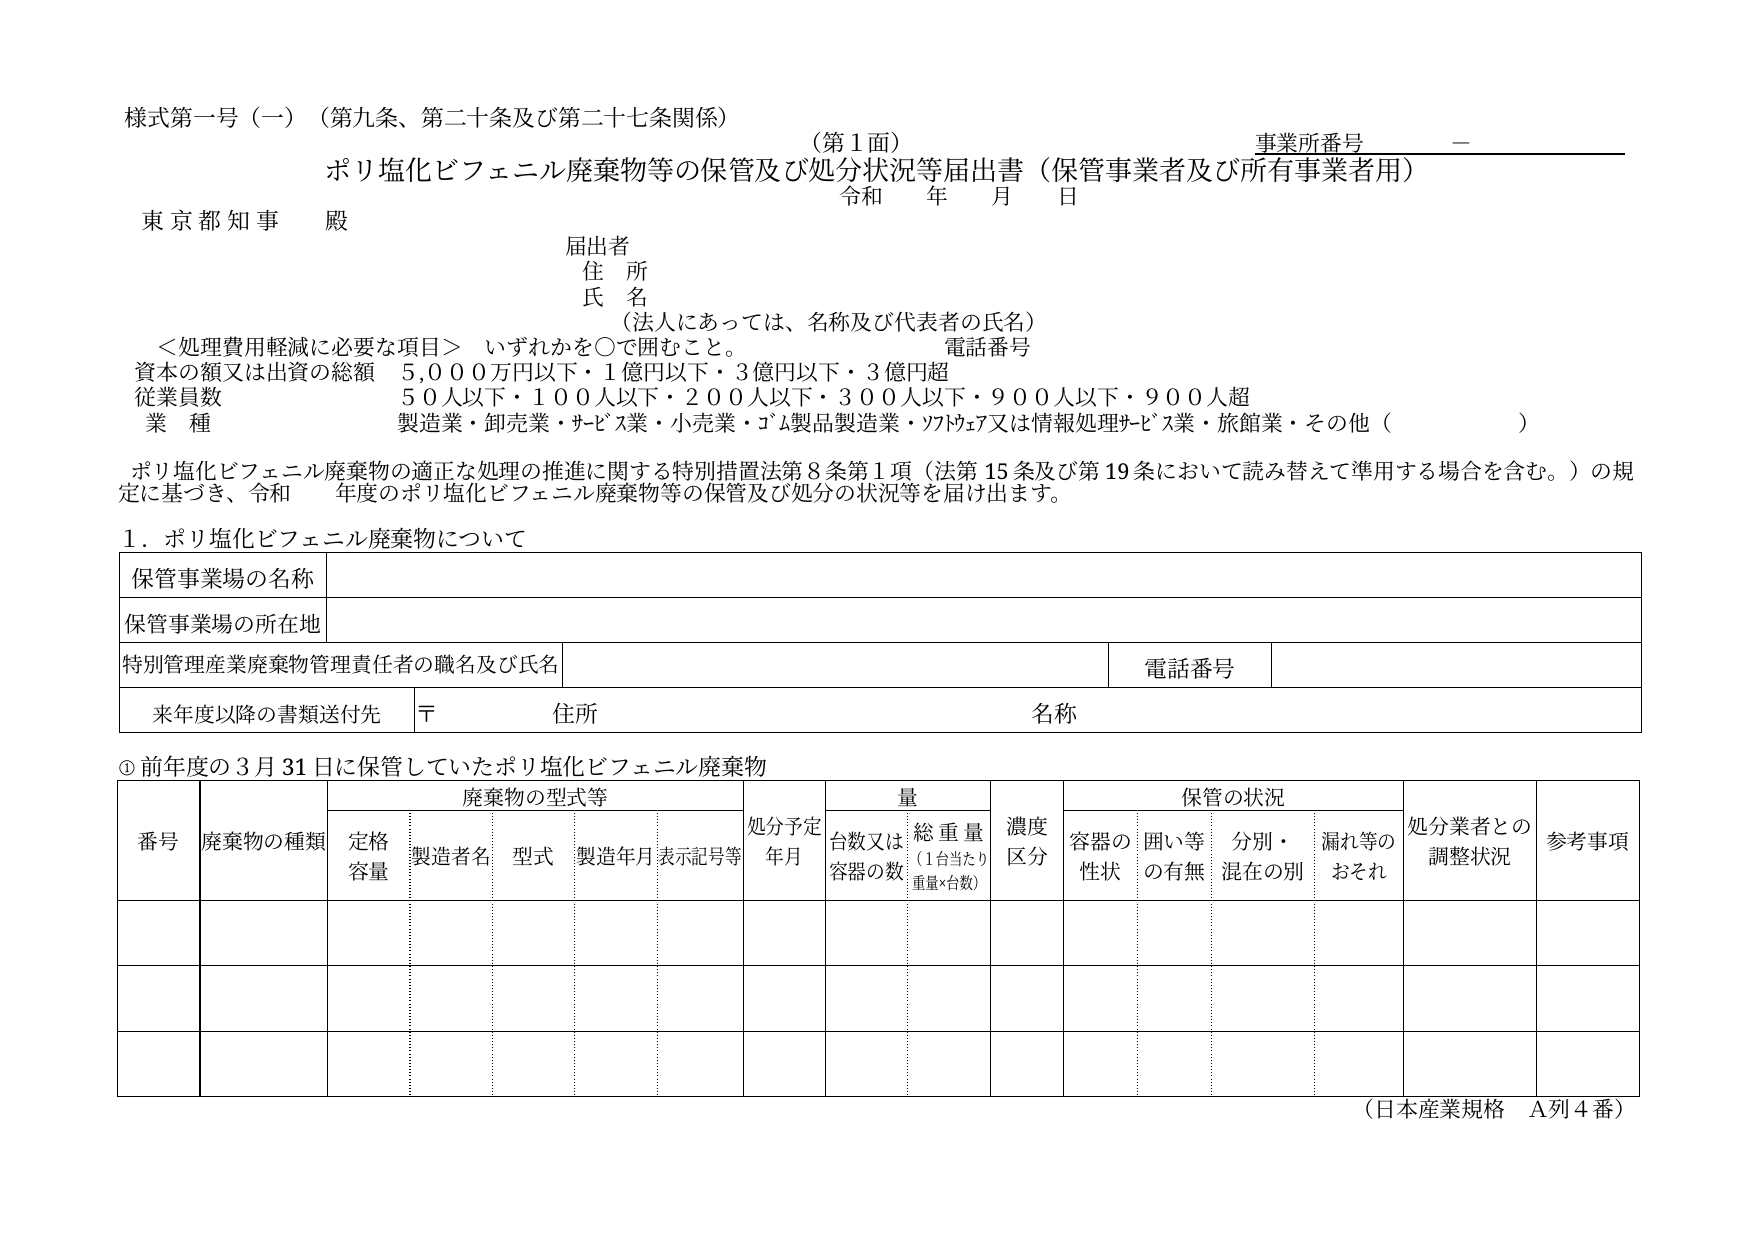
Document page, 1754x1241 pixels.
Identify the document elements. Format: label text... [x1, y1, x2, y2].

table_header [327, 553, 1641, 597]
table_header 番号 [118, 781, 199, 899]
table_cell [1315, 1032, 1403, 1096]
table_cell [991, 1032, 1063, 1096]
table_header 廃棄物の型式等 [328, 781, 743, 810]
table_cell [1272, 643, 1641, 687]
table_cell [201, 966, 327, 1031]
text 住 所 [118, 259, 1636, 285]
table_cell [826, 901, 908, 965]
table_cell [575, 966, 657, 1031]
table_cell [118, 966, 199, 1031]
table_cell 〒 住所 名称 [415, 688, 1641, 732]
table_cell [1537, 901, 1639, 965]
table_cell [201, 1032, 327, 1096]
table_cell 特別管理産業廃棄物管理責任者の職名及び氏名 [120, 643, 562, 687]
table_cell 台数又は 容器の数 [826, 811, 908, 899]
table_cell [1211, 901, 1315, 965]
table_cell 漏れ等の おそれ [1315, 811, 1403, 899]
table_cell [1315, 966, 1403, 1031]
table_cell [826, 1032, 908, 1096]
table_cell [1404, 901, 1536, 965]
table_header 保管事業場の名称 [120, 553, 326, 597]
table_cell [744, 966, 825, 1031]
table_cell [328, 1032, 410, 1096]
table_cell [575, 1032, 657, 1096]
table_cell [1404, 1032, 1536, 1096]
table_cell [1211, 1032, 1315, 1096]
table_cell [657, 901, 743, 965]
text ポリ塩化ビフェニル廃棄物等の保管及び処分状況等届出書（保管事業者及び所有事業者用） [118, 157, 1636, 187]
table_cell [118, 901, 199, 965]
text （第１面） 事業所番号 － [118, 132, 1636, 157]
table_cell [1064, 966, 1137, 1031]
table_cell [575, 901, 657, 965]
text ポリ塩化ビフェニル廃棄物の適正な処理の推進に関する特別措置法第８条第１項（法第15条及び第19条において読み替えて準用する場合を含む。）の規定に基づき、令和 年度のポリ塩化ビフェニル廃棄物等の保管及び処分の状況等を届け出ます。 [118, 461, 1636, 506]
text 東 京 都 知 事 殿 [118, 209, 1636, 234]
table_cell [1064, 901, 1137, 965]
table_cell [908, 966, 990, 1031]
table_cell 型式 [492, 811, 575, 899]
table_cell [492, 1032, 575, 1096]
table_header 保管の状況 [1064, 781, 1403, 810]
table_cell [492, 966, 575, 1031]
table_cell [1537, 1032, 1639, 1096]
table_cell [744, 1032, 825, 1096]
table_cell 製造者名 [410, 811, 492, 899]
table_cell [1404, 966, 1536, 1031]
table_cell [327, 598, 1641, 642]
table_cell 表示記号等 [657, 811, 743, 899]
table_cell [1211, 966, 1315, 1031]
table_cell 定格 容量 [328, 811, 410, 899]
table_cell [201, 901, 327, 965]
text 届出者 [118, 234, 1636, 259]
table_cell [563, 643, 1108, 687]
table_header 処分予定年月 [744, 781, 825, 899]
table_cell [1138, 1032, 1211, 1096]
table_header 量 [826, 781, 990, 810]
text 資本の額又は出資の総額 ５,０００万円以下・１億円以下・３億円以下・３億円超 [118, 360, 1636, 386]
text ①前年度の３月31日に保管していたポリ塩化ビフェニル廃棄物 [118, 755, 1636, 780]
table_cell [657, 966, 743, 1031]
text （日本産業規格 Ａ列４番） [118, 1097, 1636, 1122]
table_cell [908, 1032, 990, 1096]
table_cell [657, 1032, 743, 1096]
table_cell 分別・ 混在の別 [1211, 811, 1315, 899]
table_header 参考事項 [1537, 781, 1639, 899]
table_cell 電話番号 [1109, 643, 1271, 687]
table_cell [991, 966, 1063, 1031]
table_cell [744, 901, 825, 965]
text 様式第一号（一）（第九条、第二十条及び第二十七条関係） [118, 106, 1636, 132]
text 氏 名 [118, 285, 1636, 310]
table_cell 容器の 性状 [1064, 811, 1137, 899]
table_cell [826, 966, 908, 1031]
text （法人にあっては、名称及び代表者の氏名） [118, 310, 1636, 335]
table_cell 来年度以降の書類送付先 [120, 688, 414, 732]
table_cell [328, 966, 410, 1031]
table_cell [991, 901, 1063, 965]
text 業 種 製造業・卸売業・ｻｰﾋﾞｽ業・小売業・ｺﾞﾑ製品製造業・ｿﾌﾄｳｪｱ又は情報処理ｻｰﾋﾞｽ業・旅館業・その他（ ） [118, 411, 1636, 436]
table_header 濃度 区分 [991, 781, 1063, 899]
table_cell [118, 1032, 199, 1096]
table_cell [492, 901, 575, 965]
table_cell [1138, 901, 1211, 965]
table_header 廃棄物の種類 [201, 781, 327, 899]
text 令和 年 月 日 [118, 187, 1636, 209]
table_cell [328, 901, 410, 965]
table_cell [1064, 1032, 1137, 1096]
table_cell [1138, 966, 1211, 1031]
table_cell 総重量 （１台当たり重量×台数） [908, 811, 990, 899]
table_cell [908, 901, 990, 965]
table_cell [1315, 901, 1403, 965]
text ＜処理費用軽減に必要な項目＞ いずれかを○で囲むこと。 電話番号 [118, 335, 1636, 360]
table_cell 保管事業場の所在地 [120, 598, 326, 642]
table_cell 製造年月 [575, 811, 657, 899]
text １．ポリ塩化ビフェニル廃棄物について [118, 529, 1636, 552]
table_cell [410, 966, 492, 1031]
table_cell 囲い等 の有無 [1138, 811, 1211, 899]
table_cell [1537, 966, 1639, 1031]
table_cell [410, 901, 492, 965]
text 従業員数 ５０人以下・１００人以下・２００人以下・３００人以下・９００人以下・９００人超 [118, 386, 1636, 411]
table_header 処分業者との 調整状況 [1404, 781, 1536, 899]
table_cell [410, 1032, 492, 1096]
